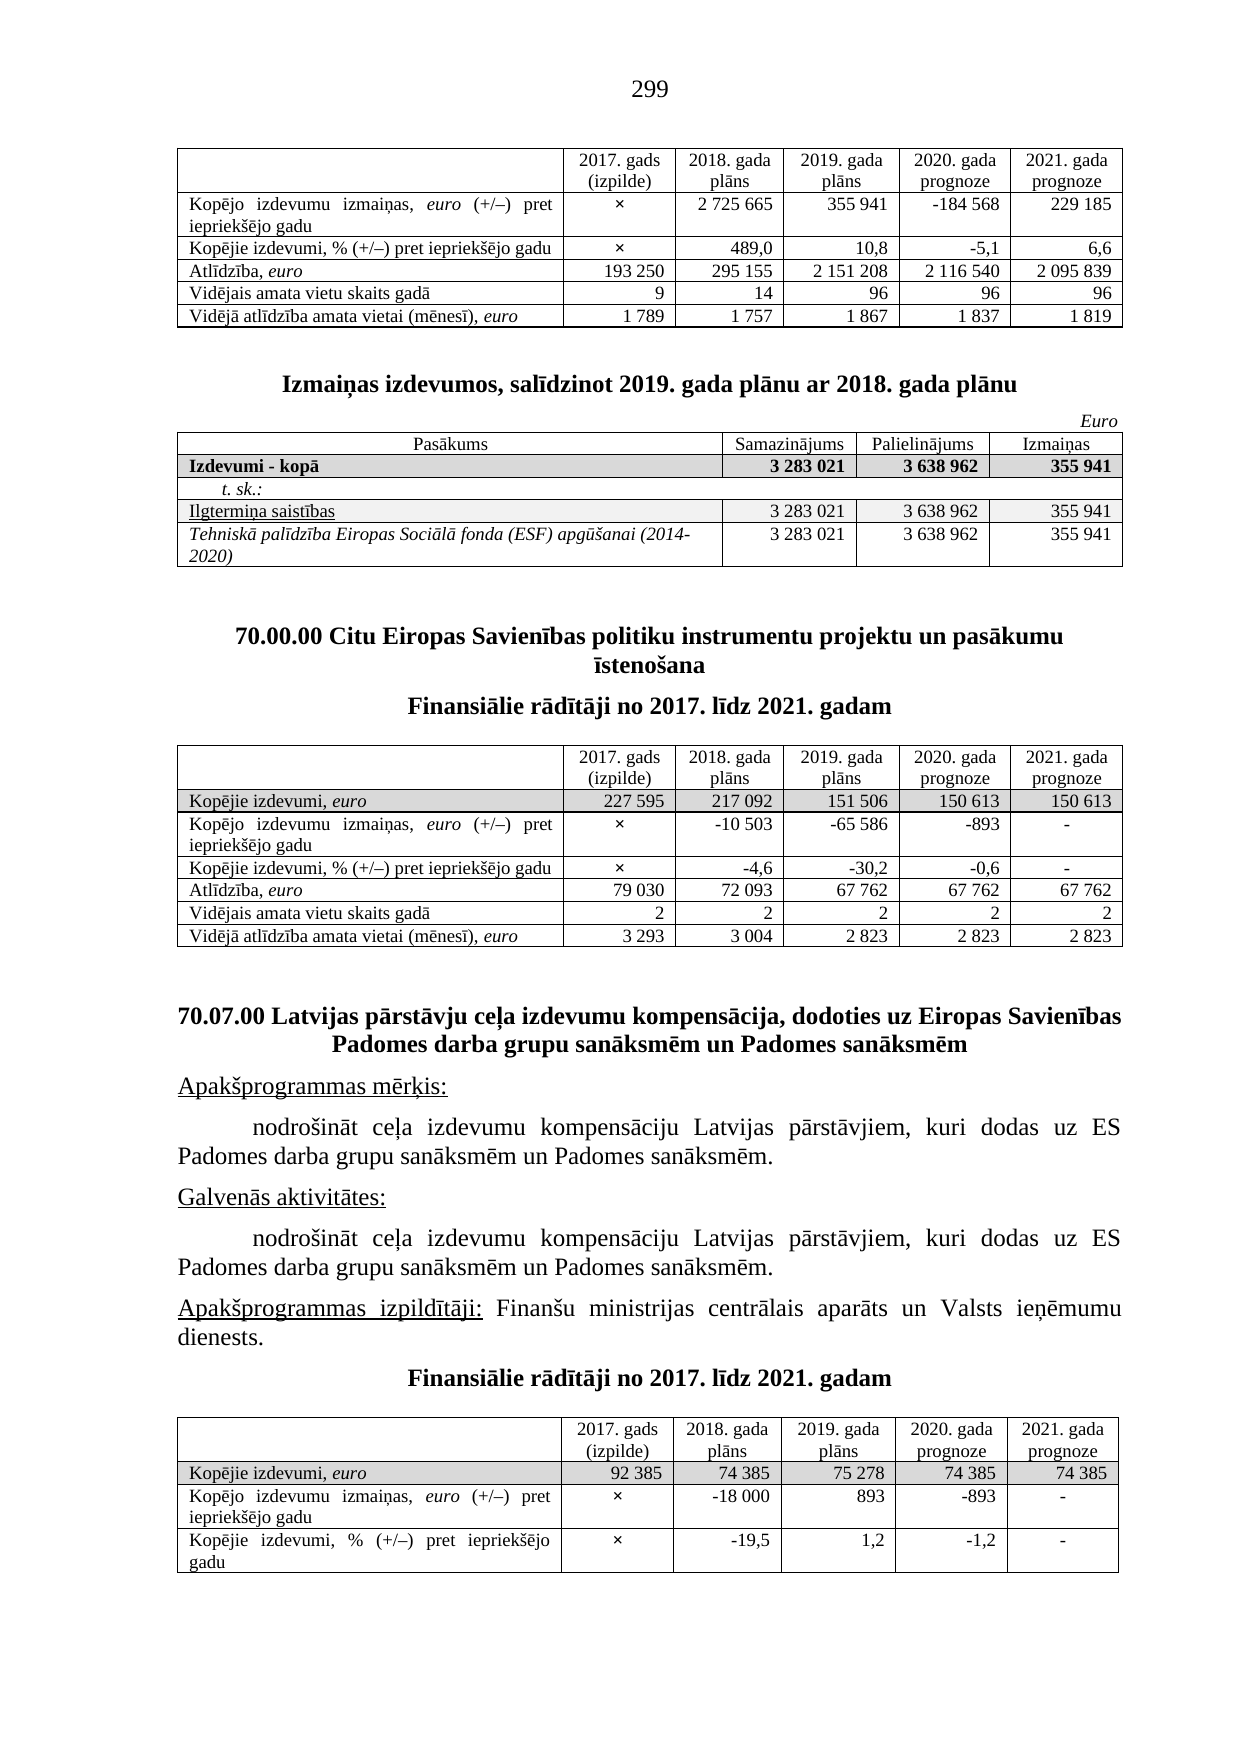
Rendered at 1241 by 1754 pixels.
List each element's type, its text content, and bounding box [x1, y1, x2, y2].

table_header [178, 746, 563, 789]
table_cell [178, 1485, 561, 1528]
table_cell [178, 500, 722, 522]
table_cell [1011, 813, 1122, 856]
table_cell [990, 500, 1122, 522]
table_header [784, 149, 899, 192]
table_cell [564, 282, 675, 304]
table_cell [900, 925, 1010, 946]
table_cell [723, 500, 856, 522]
text Izmaiņas izdevumos, salīdzinot 2019. gada plānu ar 2018. gada plānu [177, 369, 1122, 397]
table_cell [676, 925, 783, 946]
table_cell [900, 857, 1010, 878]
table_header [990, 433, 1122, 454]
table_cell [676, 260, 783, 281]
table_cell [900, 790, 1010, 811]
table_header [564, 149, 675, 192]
text nodrošināt ceļa izdevumu kompensāciju Latvijas pārstāvjiem, kuri dodas uz ES Padomes darba grupu sanāksmēm un Padomes sanāksmēm. [177, 1112, 1122, 1169]
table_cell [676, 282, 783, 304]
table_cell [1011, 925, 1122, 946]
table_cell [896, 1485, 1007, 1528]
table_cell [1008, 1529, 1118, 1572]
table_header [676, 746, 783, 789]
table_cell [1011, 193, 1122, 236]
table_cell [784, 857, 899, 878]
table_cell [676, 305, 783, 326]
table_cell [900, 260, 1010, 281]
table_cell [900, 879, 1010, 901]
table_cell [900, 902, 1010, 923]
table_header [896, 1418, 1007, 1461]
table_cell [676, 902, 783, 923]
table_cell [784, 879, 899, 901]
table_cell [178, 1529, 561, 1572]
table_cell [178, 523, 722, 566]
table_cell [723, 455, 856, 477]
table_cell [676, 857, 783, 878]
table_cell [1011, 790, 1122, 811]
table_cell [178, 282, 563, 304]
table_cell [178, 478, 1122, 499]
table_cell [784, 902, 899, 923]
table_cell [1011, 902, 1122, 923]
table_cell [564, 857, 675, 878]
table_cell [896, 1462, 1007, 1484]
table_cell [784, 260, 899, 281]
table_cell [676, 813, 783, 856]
text Finansiālie rādītāji no 2017. līdz 2021. gadam [177, 1363, 1122, 1392]
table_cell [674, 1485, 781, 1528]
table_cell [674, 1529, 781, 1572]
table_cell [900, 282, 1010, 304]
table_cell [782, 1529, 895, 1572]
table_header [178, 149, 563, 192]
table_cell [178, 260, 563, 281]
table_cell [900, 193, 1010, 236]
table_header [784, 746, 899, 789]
text Euro [1002, 410, 1122, 432]
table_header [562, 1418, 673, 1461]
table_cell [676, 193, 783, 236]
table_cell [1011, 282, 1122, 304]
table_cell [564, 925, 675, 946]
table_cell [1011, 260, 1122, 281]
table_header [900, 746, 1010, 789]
text 70.07.00 Latvijas pārstāvju ceļa izdevumu kompensācija, dodoties uz Eiropas Savienības Padomes darba grupu sanāksmēm un Padomes sanāksmēm [177, 1001, 1122, 1058]
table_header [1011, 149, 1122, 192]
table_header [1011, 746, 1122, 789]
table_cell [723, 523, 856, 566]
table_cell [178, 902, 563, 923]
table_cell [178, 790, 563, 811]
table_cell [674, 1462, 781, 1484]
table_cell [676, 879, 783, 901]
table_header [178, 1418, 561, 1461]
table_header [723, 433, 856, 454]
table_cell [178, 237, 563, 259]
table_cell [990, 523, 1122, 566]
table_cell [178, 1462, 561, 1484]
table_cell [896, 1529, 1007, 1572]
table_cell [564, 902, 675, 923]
text Finansiālie rādītāji no 2017. līdz 2021. gadam [177, 691, 1122, 720]
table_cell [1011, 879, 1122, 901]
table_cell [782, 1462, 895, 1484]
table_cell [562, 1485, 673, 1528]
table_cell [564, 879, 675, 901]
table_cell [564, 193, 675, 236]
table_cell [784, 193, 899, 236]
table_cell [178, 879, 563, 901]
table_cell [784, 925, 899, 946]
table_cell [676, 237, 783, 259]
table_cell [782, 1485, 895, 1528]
text Apakšprogrammas izpildītāji: Finanšu ministrijas centrālais aparāts un Valsts ieņēmumu dienests. [177, 1293, 1122, 1351]
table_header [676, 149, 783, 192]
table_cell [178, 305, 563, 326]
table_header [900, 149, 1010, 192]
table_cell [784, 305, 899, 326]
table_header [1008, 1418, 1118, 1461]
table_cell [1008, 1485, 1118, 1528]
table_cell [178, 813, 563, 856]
text Galvenās aktivitātes: [177, 1182, 1122, 1211]
text Apakšprogrammas mērķis: [177, 1071, 1122, 1099]
text 70.00.00 Citu Eiropas Savienības politiku instrumentu projektu un pasākumu īstenošana [177, 621, 1122, 678]
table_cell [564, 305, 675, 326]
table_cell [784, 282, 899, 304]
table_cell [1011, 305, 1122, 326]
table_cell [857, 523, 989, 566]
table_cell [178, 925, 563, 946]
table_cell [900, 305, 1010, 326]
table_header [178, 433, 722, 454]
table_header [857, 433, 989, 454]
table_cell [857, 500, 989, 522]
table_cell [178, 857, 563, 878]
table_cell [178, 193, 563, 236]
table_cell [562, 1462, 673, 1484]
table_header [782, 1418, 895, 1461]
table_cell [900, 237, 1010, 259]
text nodrošināt ceļa izdevumu kompensāciju Latvijas pārstāvjiem, kuri dodas uz ES Padomes darba grupu sanāksmēm un Padomes sanāksmēm. [177, 1223, 1122, 1281]
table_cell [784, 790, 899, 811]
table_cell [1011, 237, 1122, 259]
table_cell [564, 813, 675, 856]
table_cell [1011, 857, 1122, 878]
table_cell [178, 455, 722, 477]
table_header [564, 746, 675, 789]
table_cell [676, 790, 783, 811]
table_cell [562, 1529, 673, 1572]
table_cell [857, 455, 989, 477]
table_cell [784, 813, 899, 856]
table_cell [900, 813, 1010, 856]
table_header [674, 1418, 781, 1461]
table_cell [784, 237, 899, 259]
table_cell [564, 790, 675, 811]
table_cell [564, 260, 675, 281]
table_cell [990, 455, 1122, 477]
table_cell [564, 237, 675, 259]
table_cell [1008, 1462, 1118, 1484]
